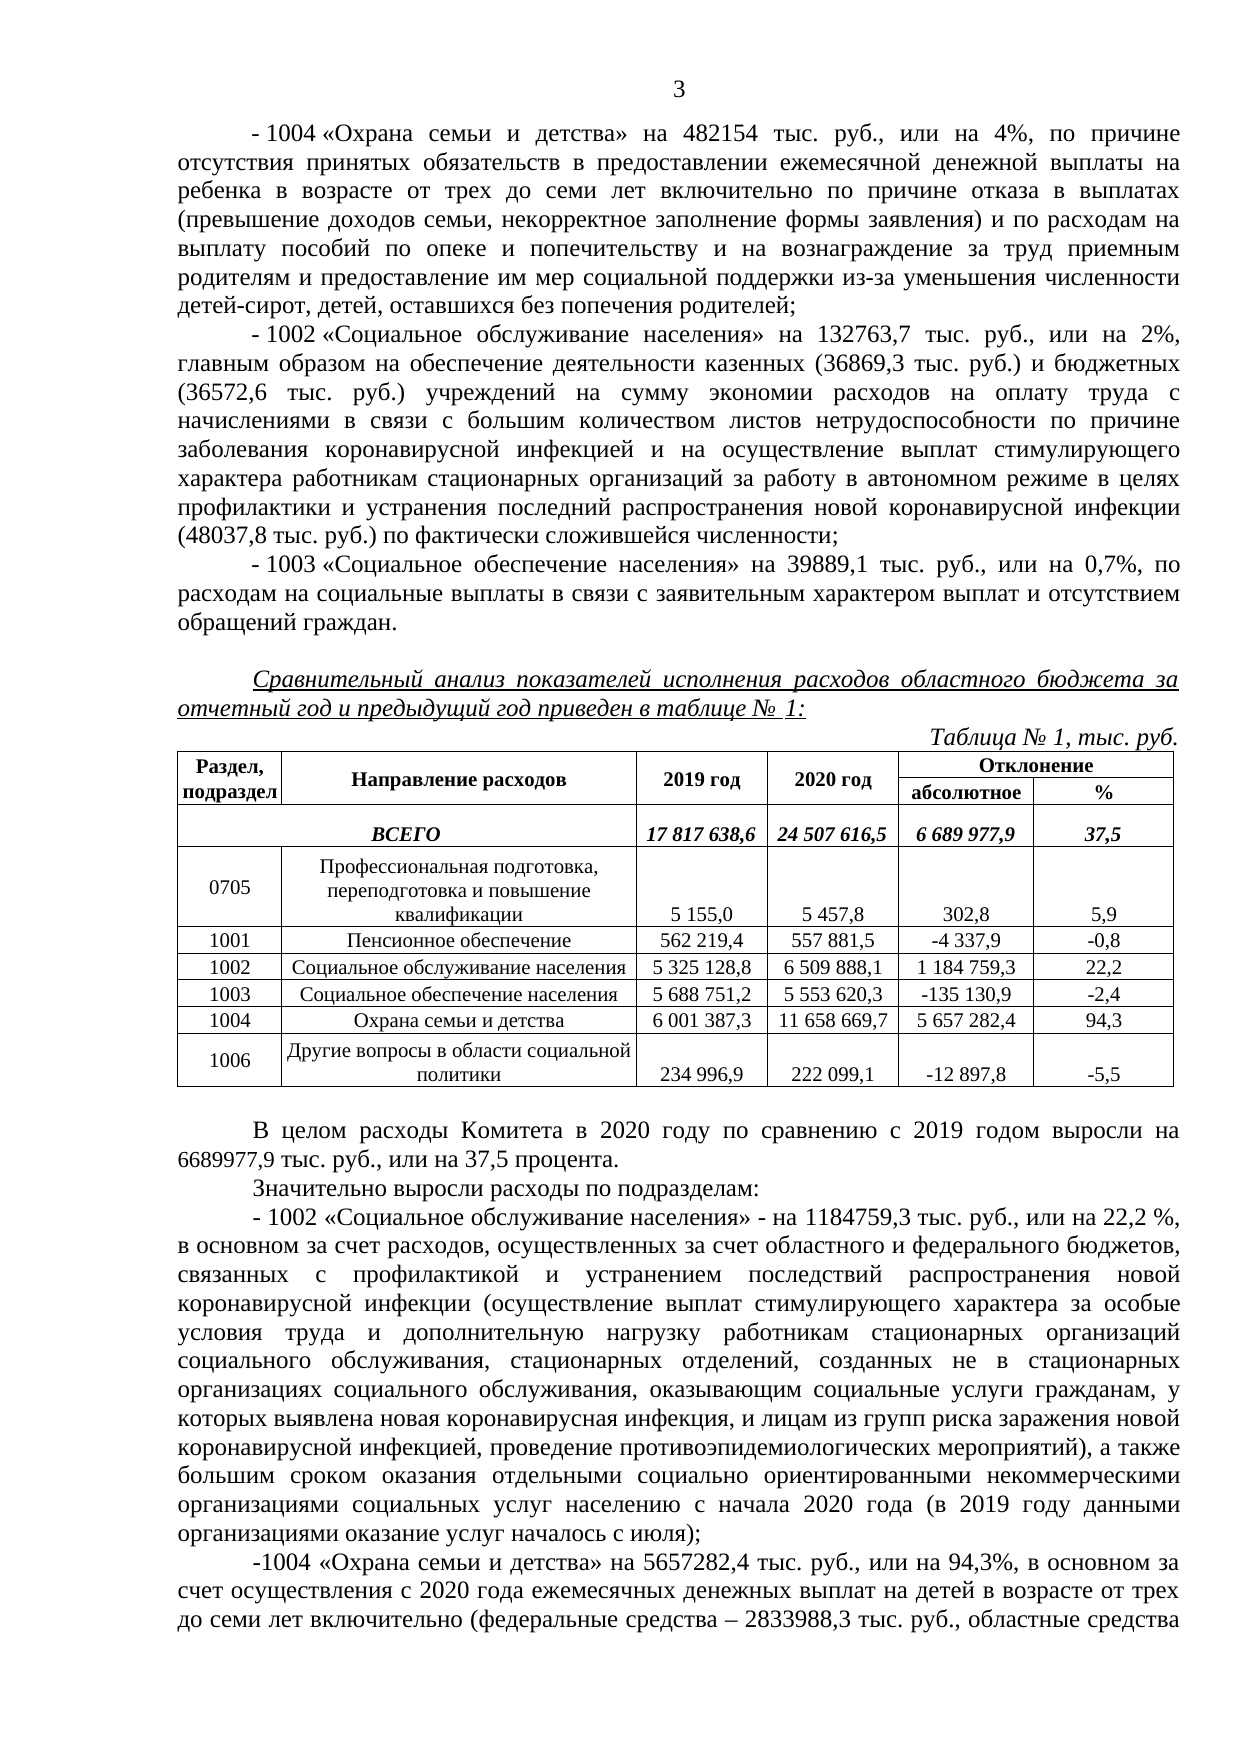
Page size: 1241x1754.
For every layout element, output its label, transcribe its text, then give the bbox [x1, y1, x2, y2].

table_cell 557 881,5 [768, 927, 898, 952]
table_header 2020 год [768, 752, 898, 804]
text - 1002 «Социальное обслуживание населения» - на 1184759,3 тыс. руб., или на 22,2 %, в основном за счет расходов, осуществленных за счет областного и федерального бюджетов, связанных с профилактикой и устранением последствий распространения новой коронавирусной инфекции (осуществление выплат стимулирующего характера за особые условия труда и дополнительную нагрузку работникам стационарных организаций социального обслуживания, стационарных отделений, созданных не в стационарных организациях социального обслуживания, оказывающим социальные услуги гражданам, у которых выявлена новая коронавирусная инфекция, и лицам из групп риска заражения новой коронавирусной инфекцией, проведение противоэпидемиологических мероприятий), а также большим сроком оказания отдельными социально ориентированными некоммерческими организациями социальных услуг населению с начала 2020 года (в 2019 году данными организациями оказание услуг началось с июля); [177, 1202, 1181, 1547]
text Таблица № 1, тыс. руб. [177, 722, 1181, 751]
table_cell Другие вопросы в области социальной политики [282, 1034, 636, 1086]
table_cell 302,8 [899, 847, 1033, 926]
table_cell 94,3 [1034, 1007, 1173, 1032]
table_cell 562 219,4 [637, 927, 767, 952]
table_cell -12 897,8 [899, 1034, 1033, 1086]
table_cell 1006 [178, 1034, 281, 1086]
table_cell 1002 [178, 954, 281, 979]
table_cell 6 001 387,3 [637, 1007, 767, 1032]
text - 1004 «Охрана семьи и детства» на 482154 тыс. руб., или на 4%, по причине отсутствия принятых обязательств в предоставлении ежемесячной денежной выплаты на ребенка в возрасте от трех до семи лет включительно по причине отказа в выплатах (превышение доходов семьи, некорректное заполнение формы заявления) и по расходам на выплату пособий по опеке и попечительству и на вознаграждение за труд приемным родителям и предоставление им мер социальной поддержки из-за уменьшения численности детей-сирот, детей, оставшихся без попечения родителей; [177, 118, 1181, 319]
text - 1002 «Социальное обслуживание населения» на 132763,7 тыс. руб., или на 2%, главным образом на обеспечение деятельности казенных (36869,3 тыс. руб.) и бюджетных (36572,6 тыс. руб.) учреждений на сумму экономии расходов на оплату труда с начислениями в связи с большим количеством листов нетрудоспособности по причине заболевания коронавирусной инфекцией и на осуществление выплат стимулирующего характера работникам стационарных организаций за работу в автономном режиме в целях профилактики и устранения последний распространения новой коронавирусной инфекции (48037,8 тыс. руб.) по фактически сложившейся численности; [177, 319, 1181, 549]
table_cell 222 099,1 [768, 1034, 898, 1086]
table_cell -4 337,9 [899, 927, 1033, 952]
text - 1003 «Социальное обеспечение населения» на 39889,1 тыс. руб., или на 0,7%, по расходам на социальные выплаты в связи с заявительным характером выплат и отсутствием обращений граждан. [177, 549, 1181, 636]
table_cell 5 657 282,4 [899, 1007, 1033, 1032]
table_cell Пенсионное обеспечение [282, 927, 636, 952]
table_cell 234 996,9 [637, 1034, 767, 1086]
table_cell Охрана семьи и детства [282, 1007, 636, 1032]
table_cell Профессиональная подготовка, переподготовка и повышение квалификации [282, 847, 636, 926]
table_cell 5 155,0 [637, 847, 767, 926]
table_cell 1 184 759,3 [899, 954, 1033, 979]
table_header 2019 год [637, 752, 767, 804]
table_header Раздел, подраздел [178, 752, 281, 804]
table_cell % [1034, 778, 1173, 804]
table_cell Социальное обеспечение населения [282, 980, 636, 1006]
text Значительно выросли расходы по подразделам: [177, 1173, 1181, 1202]
text В целом расходы Комитета в 2020 году по сравнению с 2019 годом выросли на 6689977,9 тыс. руб., или на 37,5 процента. [177, 1115, 1181, 1173]
table_cell 6 509 888,1 [768, 954, 898, 979]
table_cell 5 457,8 [768, 847, 898, 926]
table_cell ВСЕГО [178, 805, 636, 846]
table_cell Социальное обслуживание населения [282, 954, 636, 979]
text Сравнительный анализ показателей исполнения расходов областного бюджета за отчетный год и предыдущий год приведен в таблице № 1: [177, 664, 1181, 722]
table_header Отклонение [899, 752, 1173, 777]
table_cell -0,8 [1034, 927, 1173, 952]
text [177, 1547, 1181, 1633]
table_cell 37,5 [1034, 805, 1173, 846]
table_cell 0705 [178, 847, 281, 926]
table_cell -5,5 [1034, 1034, 1173, 1086]
table_header Направление расходов [282, 752, 636, 804]
table_cell 5 553 620,3 [768, 980, 898, 1006]
table_cell 24 507 616,5 [768, 805, 898, 846]
table_cell 22,2 [1034, 954, 1173, 979]
table_cell 1001 [178, 927, 281, 952]
table_cell 5,9 [1034, 847, 1173, 926]
table_cell -135 130,9 [899, 980, 1033, 1006]
table_cell 11 658 669,7 [768, 1007, 898, 1032]
table_cell 17 817 638,6 [637, 805, 767, 846]
table_cell 6 689 977,9 [899, 805, 1033, 846]
table_cell 1003 [178, 980, 281, 1006]
table_cell абсолютное [899, 778, 1033, 804]
table_cell -2,4 [1034, 980, 1173, 1006]
table_cell 5 688 751,2 [637, 980, 767, 1006]
table_cell 5 325 128,8 [637, 954, 767, 979]
table_cell 1004 [178, 1007, 281, 1032]
